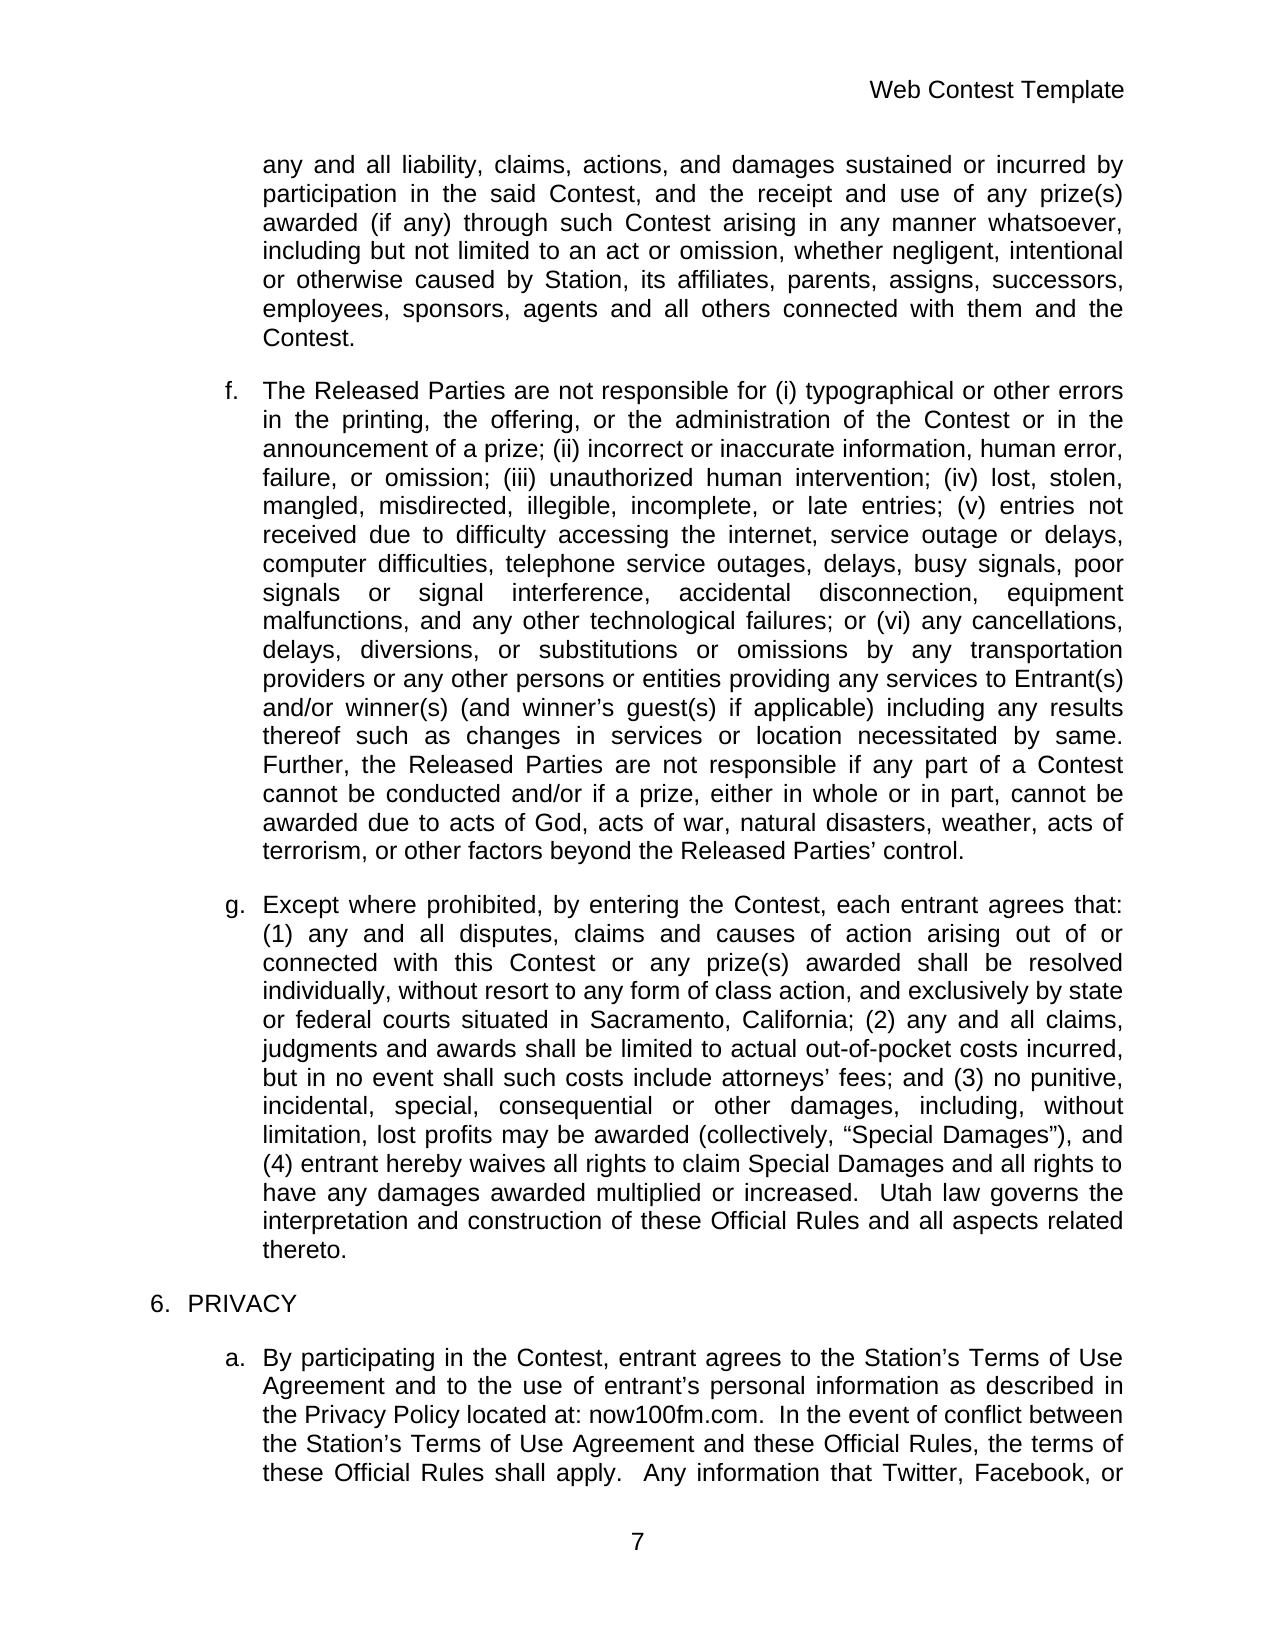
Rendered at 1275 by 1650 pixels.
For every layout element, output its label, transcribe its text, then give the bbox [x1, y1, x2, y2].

subtitle PRIVACY [150, 1289, 1125, 1317]
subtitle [225, 150, 1125, 351]
subtitle The Released Parties are not responsible for (i) typographical or other errors in the printing, the offering, or the administration of the Contest or in the announcement of a prize; (ii) incorrect or inaccurate information, human error, failure, or omission; (iii) unauthorized human intervention; (iv) lost, stolen, mangled, misdirected, illegible, incomplete, or late entries; (v) entries not received due to difficulty accessing the internet, service outage or delays, computer difficulties, telephone service outages, delays, busy signals, poor signals or signal interference, accidental disconnection, equipment malfunctions, and any other technological failures; or (vi) any cancellations, delays, diversions, or substitutions or omissions by any transportation providers or any other persons or entities providing any services to Entrant(s) and/or winner(s) (and winner’s guest(s) if applicable) including any results thereof such as changes in services or location necessitated by same. Further, the Released Parties are not responsible if any part of a Contest cannot be conducted and/or if a prize, either in whole or in part, cannot be awarded due to acts of God, acts of war, natural disasters, weather, acts of terrorism, or other factors beyond the Released Parties’ control. [225, 376, 1125, 865]
subtitle Except where prohibited, by entering the Contest, each entrant agrees that: (1) any and all disputes, claims and causes of action arising out of or connected with this Contest or any prize(s) awarded shall be resolved individually, without resort to any form of class action, and exclusively by state or federal courts situated in Sacramento, California; (2) any and all claims, judgments and awards shall be limited to actual out-of-pocket costs incurred, but in no event shall such costs include attorneys’ fees; and (3) no punitive, incidental, special, consequential or other damages, including, without limitation, lost profits may be awarded (collectively, “Special Damages”), and (4) entrant hereby waives all rights to claim Special Damages and all rights to have any damages awarded multiplied or increased. Utah law governs the interpretation and construction of these Official Rules and all aspects related thereto. [225, 890, 1125, 1264]
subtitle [225, 1342, 1125, 1486]
